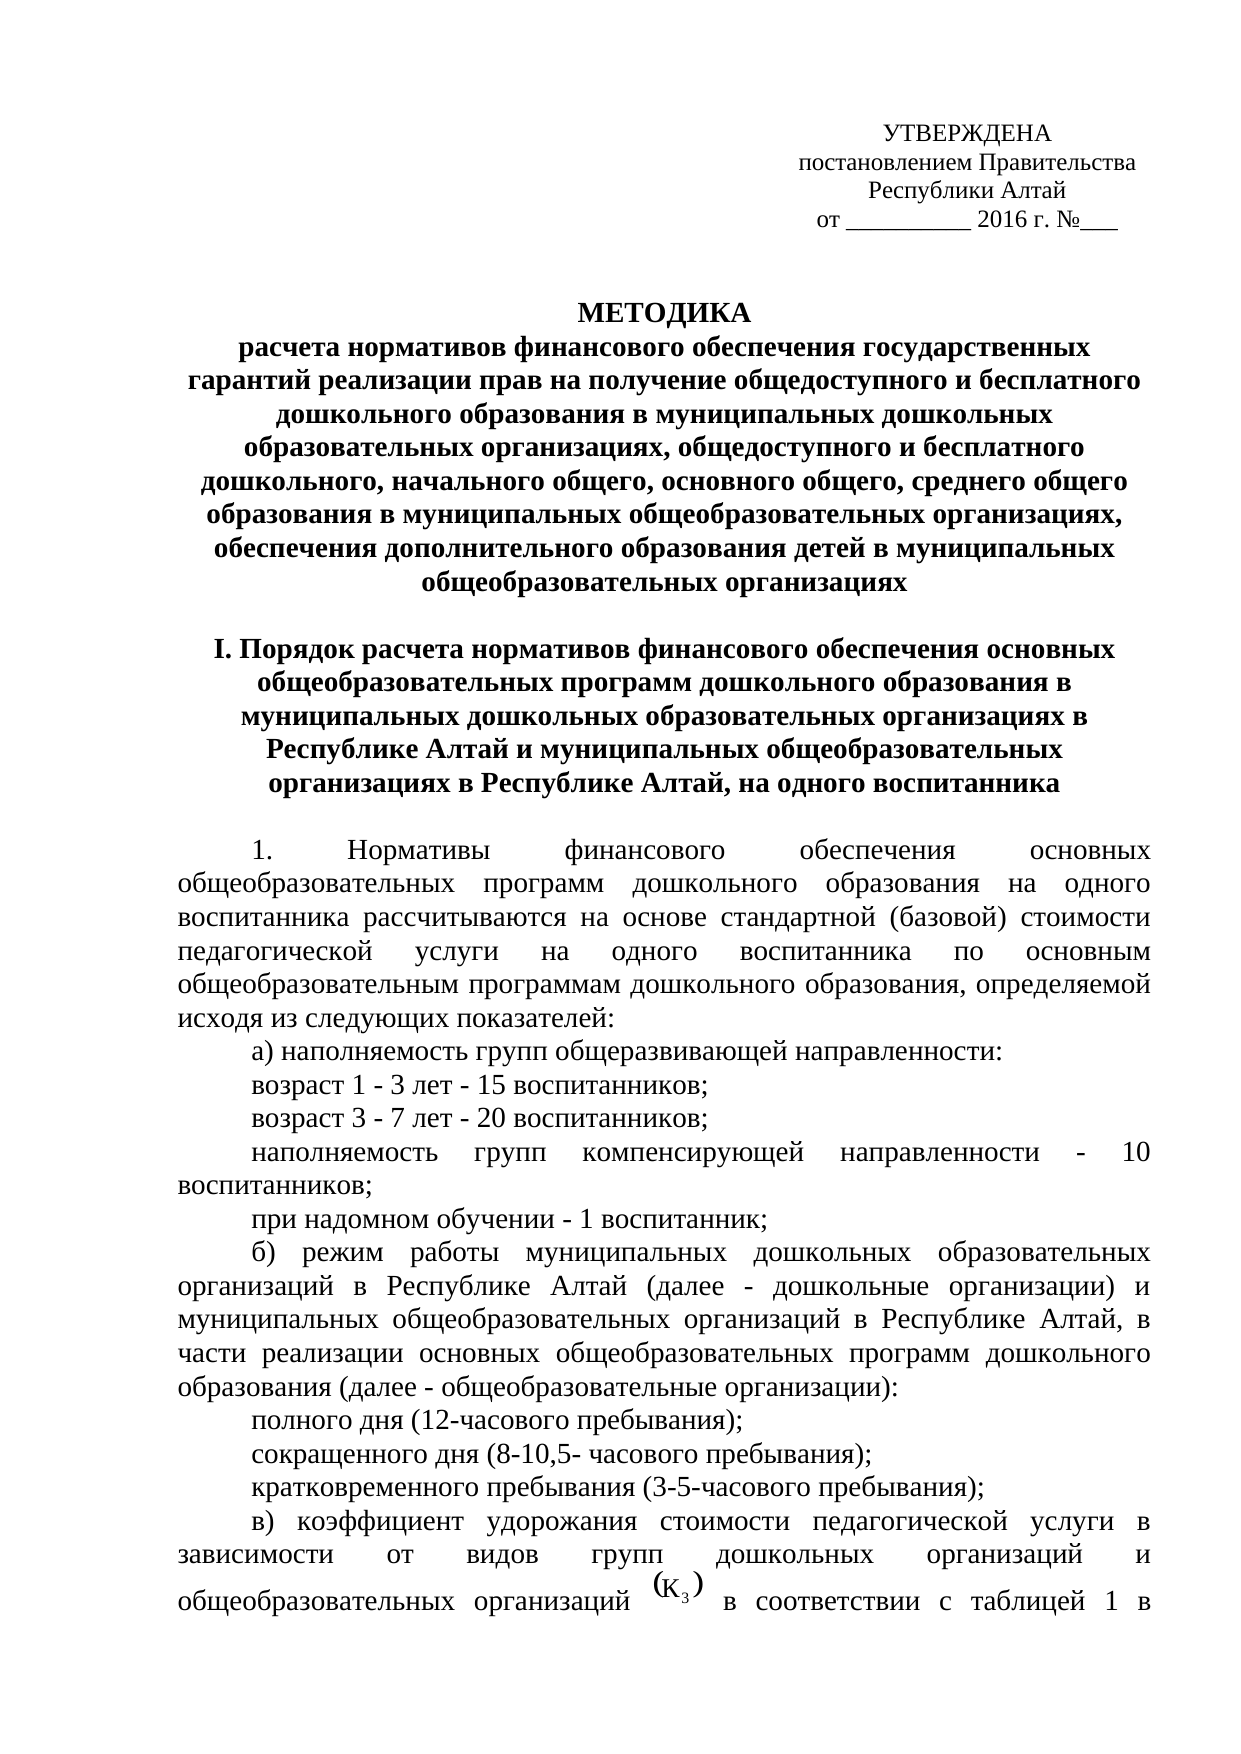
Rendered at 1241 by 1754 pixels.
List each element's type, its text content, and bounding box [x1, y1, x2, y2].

text при надомном обучении - 1 воспитанник; [177, 1201, 1152, 1234]
text полного дня (12-часового пребывания); [177, 1402, 1152, 1436]
text б) режим работы муниципальных дошкольных образовательных организаций в Республике Алтай (далее - дошкольные организации) и муниципальных общеобразовательных организаций в Республике Алтай, в части реализации основных общеобразовательных программ дошкольного образования (далее - общеобразовательные организации): [177, 1234, 1152, 1402]
title I. Порядок расчета нормативов финансового обеспечения основных общеобразовательных программ дошкольного образования в муниципальных дошкольных образовательных организациях в Республике Алтай и муниципальных общеобразовательных организациях в Республике Алтай, на одного воспитанника [177, 631, 1152, 798]
text постановлением Правительства Республики Алтай [783, 147, 1152, 204]
text кратковременного пребывания (3-5-часового пребывания); [177, 1469, 1152, 1503]
text возраст 3 - 7 лет - 20 воспитанников; [177, 1100, 1152, 1134]
text сокращенного дня (8-10,5- часового пребывания); [177, 1436, 1152, 1469]
text от __________ 2016 г. №___ [783, 204, 1152, 233]
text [177, 1503, 1152, 1617]
title расчета нормативов финансового обеспечения государственных гарантий реализации прав на получение общедоступного и бесплатного дошкольного образования в муниципальных дошкольных образовательных организациях, общедоступного и бесплатного дошкольного, начального общего, основного общего, среднего общего образования в муниципальных общеобразовательных организациях, обеспечения дополнительного образования детей в муниципальных общеобразовательных организациях [177, 329, 1152, 597]
title МЕТОДИКА [177, 295, 1152, 329]
text а) наполняемость групп общеразвивающей направленности: [177, 1033, 1152, 1067]
text УТВЕРЖДЕНА [783, 118, 1152, 147]
text 1. Нормативы финансового обеспечения основных общеобразовательных программ дошкольного образования на одного воспитанника рассчитываются на основе стандартной (базовой) стоимости педагогической услуги на одного воспитанника по основным общеобразовательным программам дошкольного образования, определяемой исходя из следующих показателей: [177, 832, 1152, 1033]
text наполняемость групп компенсирующей направленности - 10 воспитанников; [177, 1134, 1152, 1201]
text возраст 1 - 3 лет - 15 воспитанников; [177, 1067, 1152, 1100]
